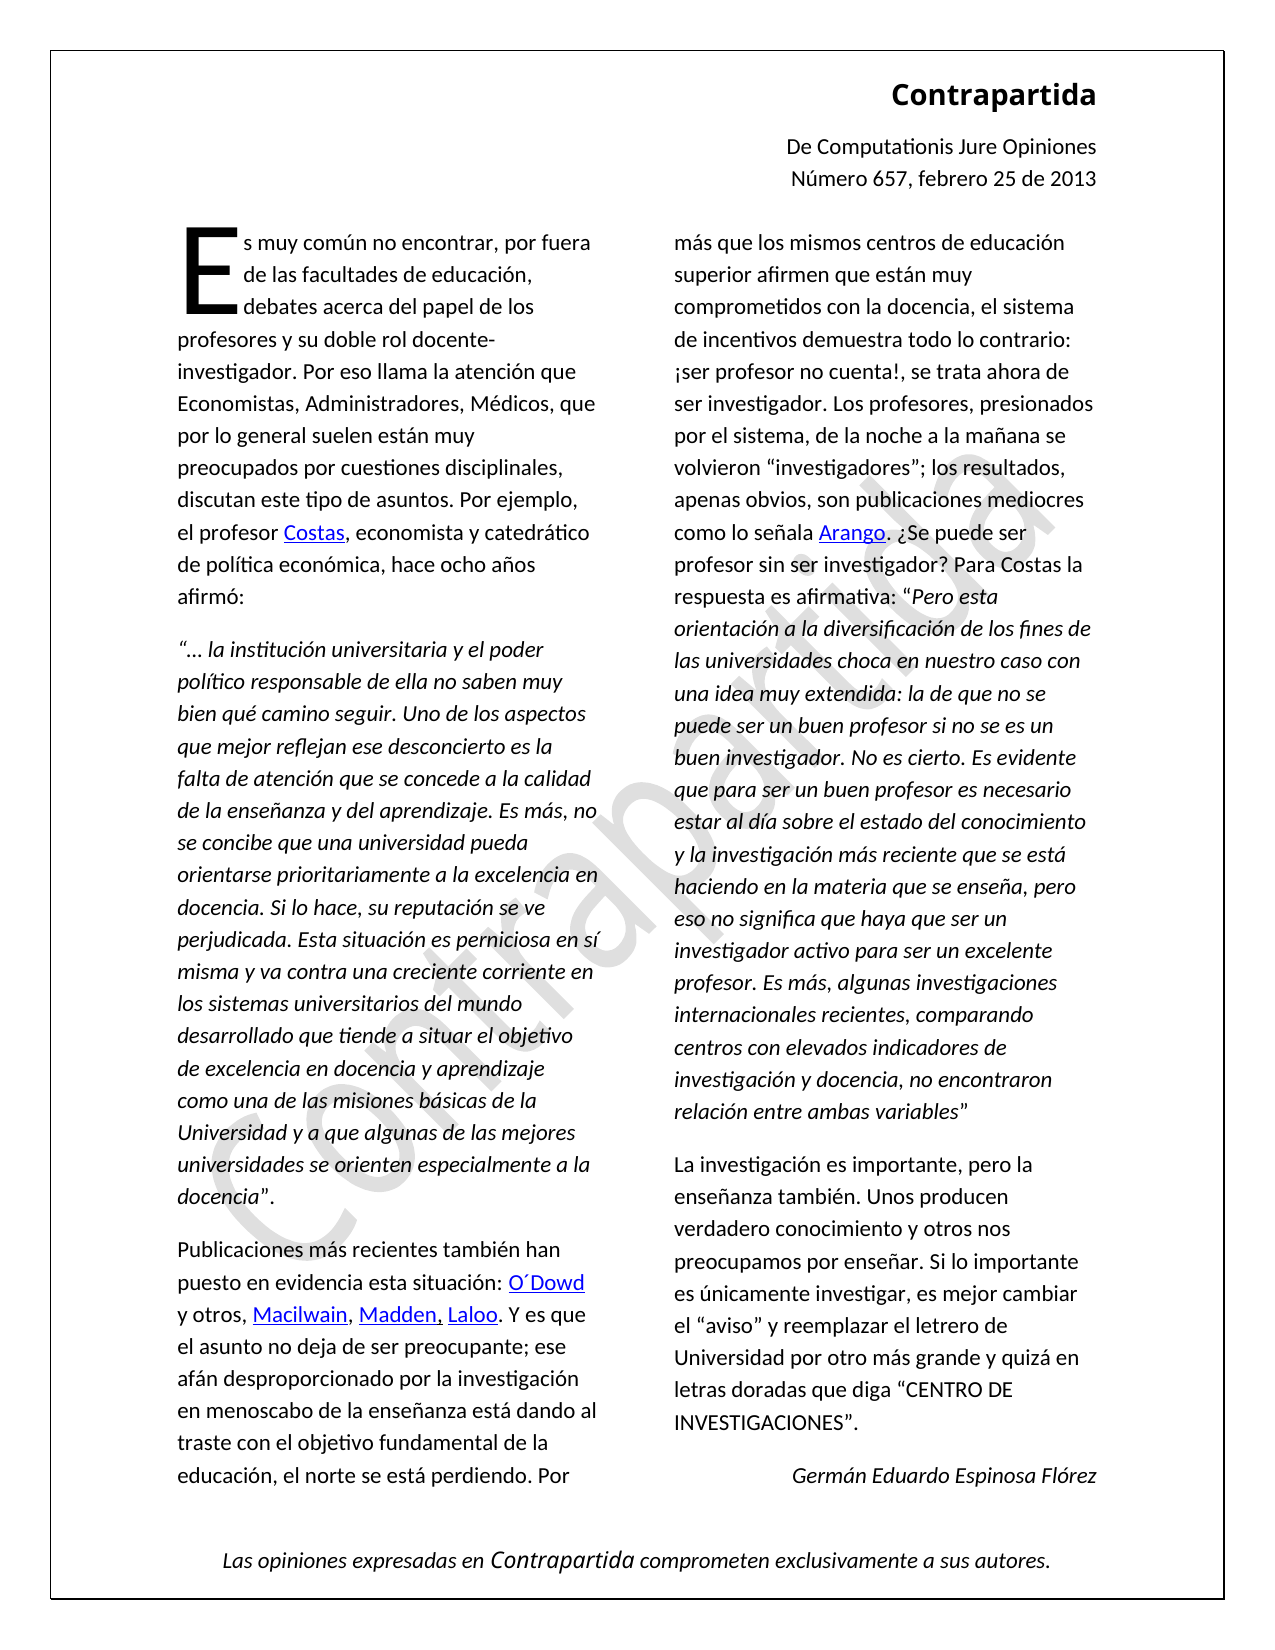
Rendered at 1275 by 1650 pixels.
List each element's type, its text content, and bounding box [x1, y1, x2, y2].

text Publicaciones más recientes también han puesto en evidencia esta situación: O´Dowd y otros, Macilwain, Madden, Laloo. Y es que el asunto no deja de ser preocupante; ese afán desproporcionado por la investigación en menoscabo de la enseñanza está dando al traste con el objetivo fundamental de la educación, el norte se está perdiendo. Por más que los mismos centros de educación superior afirmen que están muy comprometidos con la docencia, el sistema de incentivos demuestra todo lo contrario: ¡ser profesor no cuenta!, se trata ahora de ser investigador. Los profesores, presionados por el sistema, de la noche a la mañana se volvieron “investigadores”; los resultados, apenas obvios, son publicaciones mediocres como lo señala Arango. ¿Se puede ser profesor sin ser investigador? Para Costas la respuesta es afirmativa: “Pero esta orientación a la diversificación de los fines de las universidades choca en nuestro caso con una idea muy extendida: la de que no se puede ser un buen profesor si no se es un buen investigador. No es cierto. Es evidente que para ser un buen profesor es necesario estar al día sobre el estado del conocimiento y la investigación más reciente que se está haciendo en la materia que se enseña, pero eso no significa que haya que ser un investigador activo para ser un excelente profesor. Es más, algunas investigaciones internacionales recientes, comparando centros con elevados indicadores de investigación y docencia, no encontraron relación entre ambas variables” [674, 228, 1097, 1125]
text “… la institución universitaria y el poder político responsable de ella no saben muy bien qué camino seguir. Uno de los aspectos que mejor reflejan ese desconcierto es la falta de atención que se concede a la calidad de la enseñanza y del aprendizaje. Es más, no se concibe que una universidad pueda orientarse prioritariamente a la excelencia en docencia. Si lo hace, su reputación se ve perjudicada. Esta situación es perniciosa en sí misma y va contra una creciente corriente en los sistemas universitarios del mundo desarrollado que tiende a situar el objetivo de excelencia en docencia y aprendizaje como una de las misiones básicas de la Universidad y a que algunas de las mejores universidades se orienten especialmente a la docencia”. [177, 635, 600, 1210]
text La investigación es importante, pero la enseñanza también. Unos producen verdadero conocimiento y otros nos preocupamos por enseñar. Si lo importante es únicamente investigar, es mejor cambiar el “aviso” y reemplazar el letrero de Universidad por otro más grande y quizá en letras doradas que diga “CENTRO DE INVESTIGACIONES”. [674, 1150, 1097, 1436]
text Publicaciones más recientes también han puesto en evidencia esta situación: O´Dowd y otros, Macilwain, Madden, Laloo. Y es que el asunto no deja de ser preocupante; ese afán desproporcionado por la investigación en menoscabo de la enseñanza está dando al traste con el objetivo fundamental de la educación, el norte se está perdiendo. Por más que los mismos centros de educación superior afirmen que están muy comprometidos con la docencia, el sistema de incentivos demuestra todo lo contrario: ¡ser profesor no cuenta!, se trata ahora de ser investigador. Los profesores, presionados por el sistema, de la noche a la mañana se volvieron “investigadores”; los resultados, apenas obvios, son publicaciones mediocres como lo señala Arango. ¿Se puede ser profesor sin ser investigador? Para Costas la respuesta es afirmativa: “Pero esta orientación a la diversificación de los fines de las universidades choca en nuestro caso con una idea muy extendida: la de que no se puede ser un buen profesor si no se es un buen investigador. No es cierto. Es evidente que para ser un buen profesor es necesario estar al día sobre el estado del conocimiento y la investigación más reciente que se está haciendo en la materia que se enseña, pero eso no significa que haya que ser un investigador activo para ser un excelente profesor. Es más, algunas investigaciones internacionales recientes, comparando centros con elevados indicadores de investigación y docencia, no encontraron relación entre ambas variables” [177, 1235, 600, 1489]
text s muy común no encontrar, por fuera de las facultades de educación, debates acerca del papel de los profesores y su doble rol docente-investigador. Por eso llama la atención que Economistas, Administradores, Médicos, que por lo general suelen están muy preocupados por cuestiones disciplinales, discutan este tipo de asuntos. Por ejemplo, el profesor Costas, economista y catedrático de política económica, hace ocho años afirmó: [177, 228, 600, 610]
text Germán Eduardo Espinosa Flórez [674, 1461, 1097, 1489]
